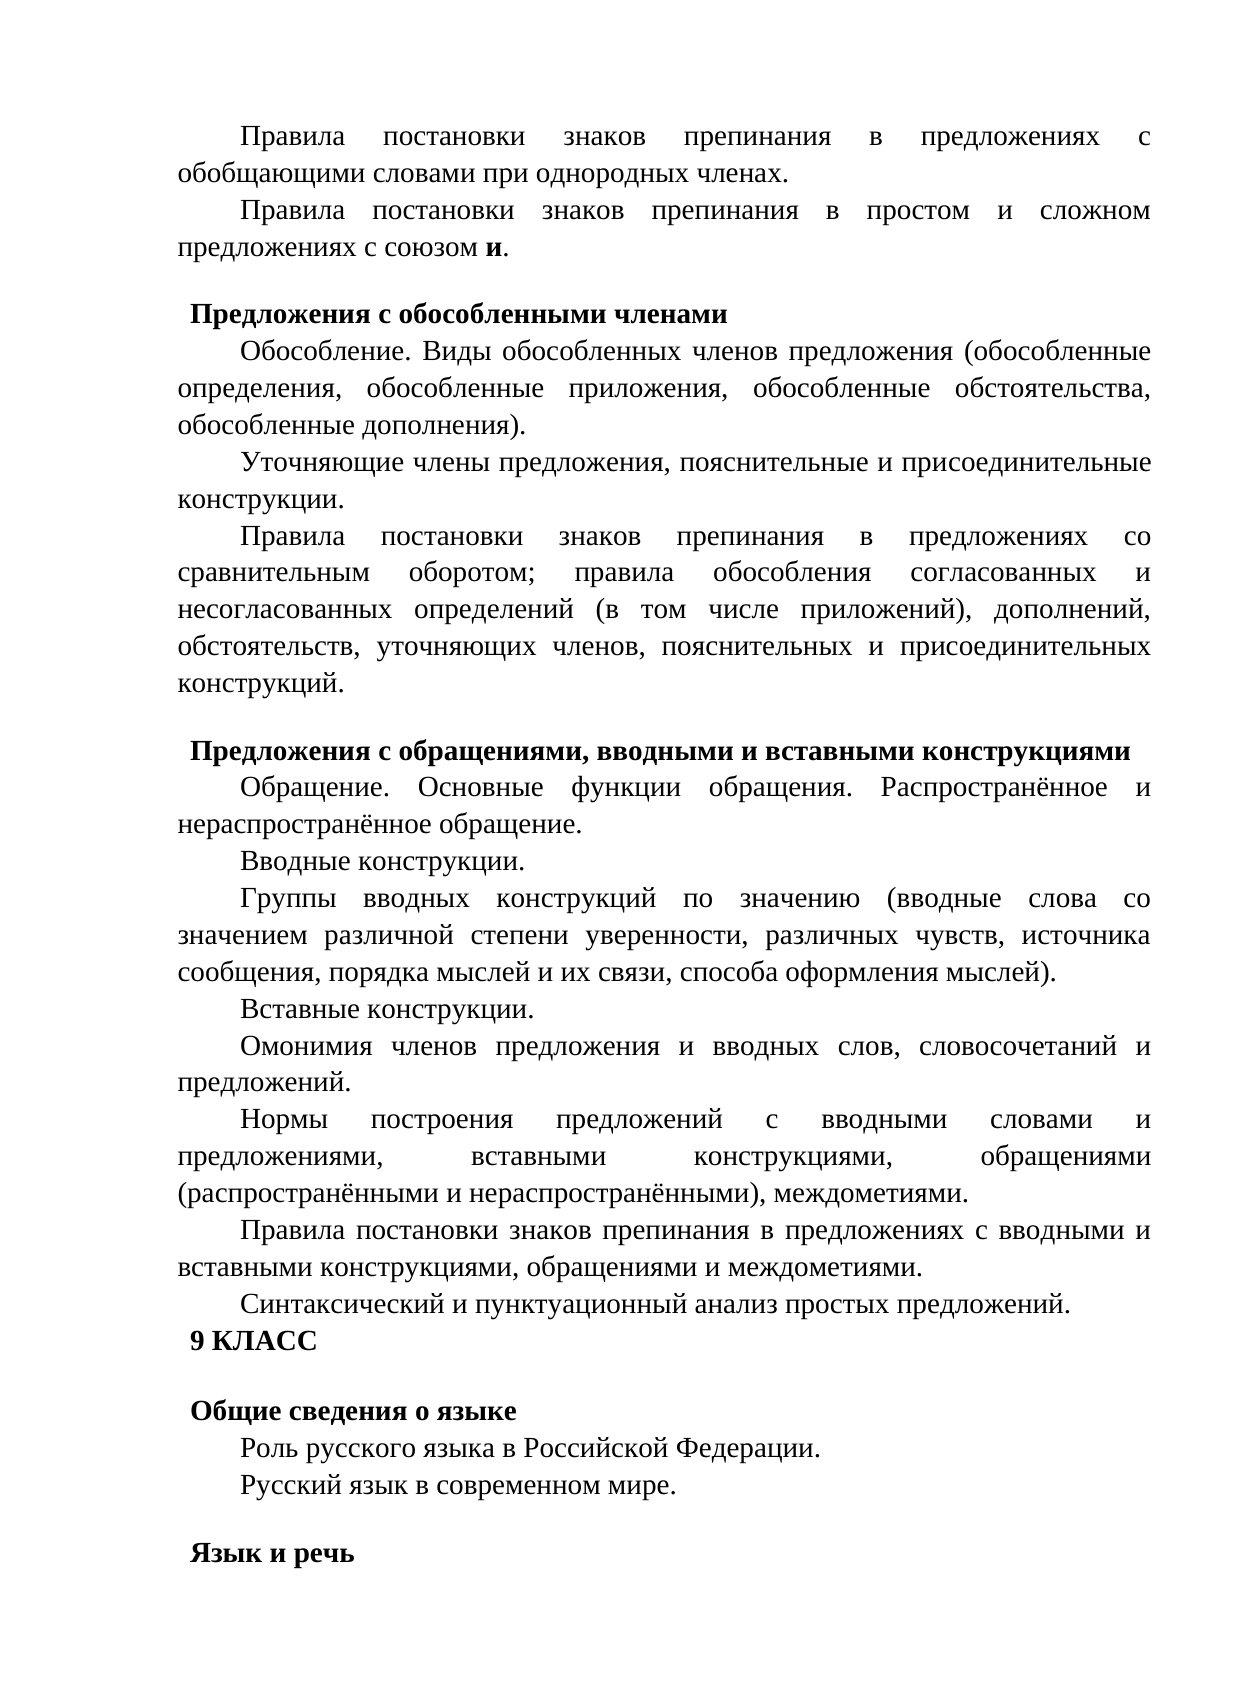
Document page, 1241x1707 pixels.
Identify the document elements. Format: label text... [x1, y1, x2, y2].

text Вставные конструкции. [177, 991, 1152, 1024]
text Правила постановки знаков препинания в предложениях с вводными и вставными конструкциями, обращениями и междометиями. [177, 1212, 1152, 1282]
text Правила постановки знаков препинания в простом и сложном предложениях с союзом и. [177, 192, 1152, 262]
text Правила постановки знаков препинания в предложениях с обобщающими словами при однородных членах. [177, 118, 1152, 188]
text Правила постановки знаков препинания в предложениях со сравнительным оборотом; правила обособления согласованных и несогласованных определений (в том числе приложений), дополнений, обстоятельств, уточняющих членов, пояснительных и присоединительных конструкций. [177, 518, 1152, 699]
text Нормы построения предложений с вводными словами и предложениями, вставными конструкциями, обращениями (распространёнными и нераспространёнными), междометиями. [177, 1101, 1152, 1209]
text Обращение. Основные функции обращения. Распространённое и нераспространённое обращение. [177, 769, 1152, 840]
text 9 КЛАСС [190, 1323, 1152, 1356]
text Вводные конструкции. [177, 843, 1152, 877]
text Омонимия членов предложения и вводных слов, словосочетаний и предложений. [177, 1028, 1152, 1098]
text Роль русского языка в Российской Федерации. [177, 1430, 1152, 1464]
text Предложения с обособленными членами [190, 296, 1152, 330]
text Синтаксический и пунктуационный анализ простых предложений. [177, 1286, 1152, 1319]
text Общие сведения о языке [190, 1393, 1152, 1427]
text Язык и речь [190, 1535, 1152, 1568]
text Группы вводных конструкций по значению (вводные слова со значением различной степени уверенности, различных чувств, источника сообщения, порядка мыслей и их связи, способа оформления мыслей). [177, 880, 1152, 987]
text Русский язык в современном мире. [177, 1467, 1152, 1501]
text Предложения с обращениями, вводными и вставными конструкциями [190, 733, 1152, 766]
text Уточняющие члены предложения, пояснительные и при­соединительные конструкции. [177, 444, 1152, 514]
text Обособление. Виды обособленных членов предложения (обособленные определения, обособленные приложения, обособленные обстоятельства, обособленные дополнения). [177, 333, 1152, 441]
